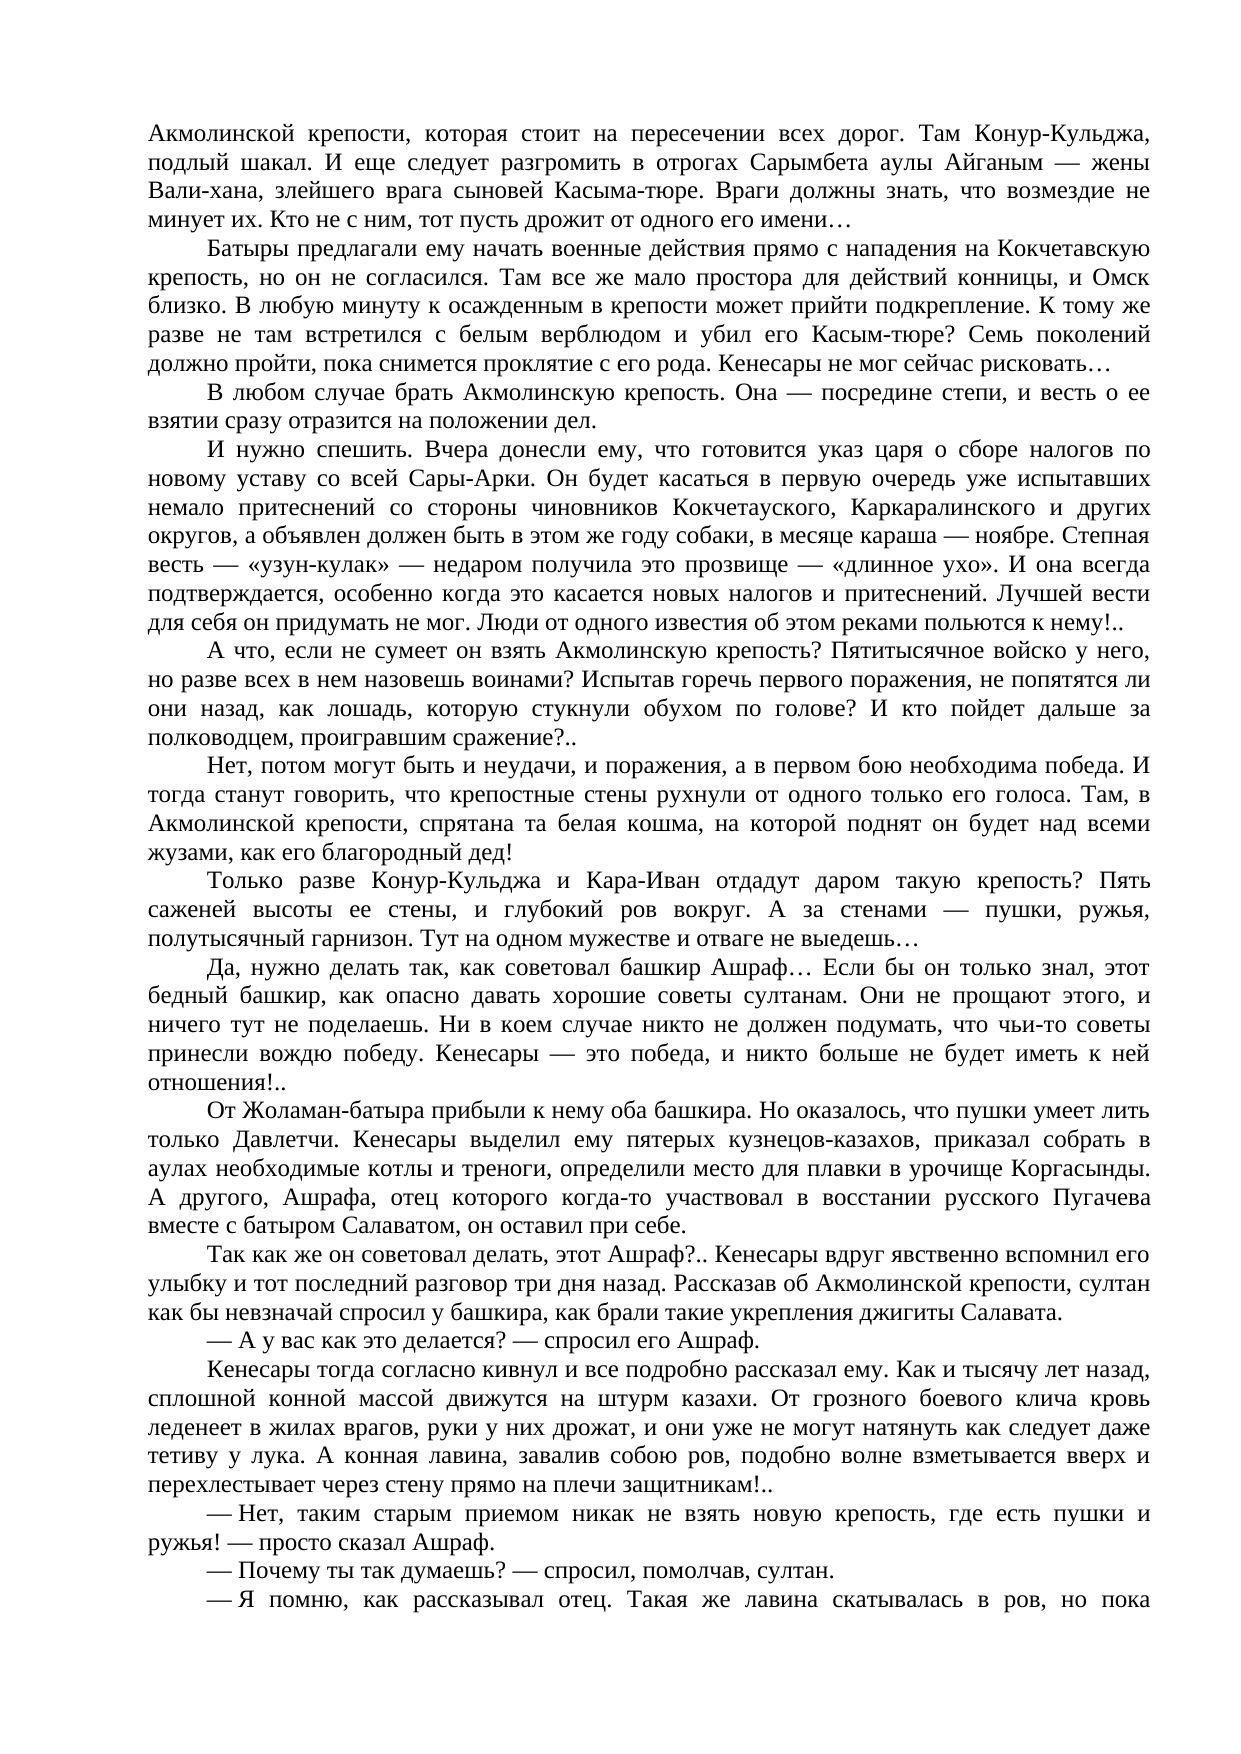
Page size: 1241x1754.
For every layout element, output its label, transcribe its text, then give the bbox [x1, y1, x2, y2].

text Так как же он советовал делать, этот Ашраф?.. Кенесары вдруг явственно вспомнил его улыбку и тот последний разговор три дня назад. Рассказав об Акмолинской крепости, султан как бы невзначай спросил у башкира, как брали такие укрепления джигиты Салавата. [148, 1239, 1152, 1326]
text Только разве Конур-Кульджа и Кара-Иван отдадут даром такую крепость? Пять саженей высоты ее стены, и глубокий ров вокруг. А за стенами — пушки, ружья, полутысячный гарнизон. Тут на одном мужестве и отваге не выедешь… [148, 866, 1152, 952]
text Батыры предлагали ему начать военные действия прямо с нападения на Кокчетавскую крепость, но он не согласился. Там все же мало простора для действий конницы, и Омск близко. В любую минуту к осажденным в крепости может прийти подкрепление. К тому же разве не там встретился с белым верблюдом и убил его Касым-тюре? Семь поколений должно пройти, пока снимется проклятие с его рода. Кенесары не мог сейчас рисковать… [148, 233, 1152, 377]
text Да, нужно делать так, как советовал башкир Ашраф… Если бы он только знал, этот бедный башкир, как опасно давать хорошие советы султанам. Они не прощают этого, и ничего тут не поделаешь. Ни в коем случае никто не должен подумать, что чьи-то советы принесли вождю победу. Кенесары — это победа, и никто больше не будет иметь к ней отношения!.. [148, 952, 1152, 1096]
text И нужно спешить. Вчера донесли ему, что готовится указ царя о сборе налогов по новому уставу со всей Сары-Арки. Он будет касаться в первую очередь уже испытавших немало притеснений со стороны чиновников Кокчетауского, Каркаралинского и других округов, а объявлен должен быть в этом же году собаки, в месяце караша — ноябре. Степная весть — «узун-кулак» — недаром получила это прозвище — «длинное ухо». И она всегда подтверждается, особенно когда это касается новых налогов и притеснений. Лучшей вести для себя он придумать не мог. Люди от одного известия об этом реками польются к нему!.. [148, 434, 1152, 636]
text Кенесары тогда согласно кивнул и все подробно рассказал ему. Как и тысячу лет назад, сплошной конной массой движутся на штурм казахи. От грозного боевого клича кровь леденеет в жилах врагов, руки у них дрожат, и они уже не могут натянуть как следует даже тетиву у лука. А конная лавина, завалив собою ров, подобно волне взметывается вверх и перехлестывает через стену прямо на плечи защитникам!.. [148, 1354, 1152, 1498]
text Нет, потом могут быть и неудачи, и поражения, а в первом бою необходима победа. И тогда станут говорить, что крепостные стены рухнули от одного только его голоса. Там, в Акмолинской крепости, спрятана та белая кошма, на которой поднят он будет над всеми жузами, как его благородный дед! [148, 751, 1152, 866]
text В любом случае брать Акмолинскую крепость. Она — посредине степи, и весть о ее взятии сразу отразится на положении дел. [148, 377, 1152, 434]
text — Нет, таким старым приемом никак не взять новую крепость, где есть пушки и ружья! — просто сказал Ашраф. [148, 1498, 1152, 1556]
text От Жоламан-батыра прибыли к нему оба башкира. Но оказалось, что пушки умеет лить только Давлетчи. Кенесары выделил ему пятерых кузнецов-казахов, приказал собрать в аулах необходимые котлы и треноги, определили место для плавки в урочище Коргасынды. А другого, Ашрафа, отец которого когда-то участвовал в восстании русского Пугачева вместе с батыром Салаватом, он оставил при себе. [148, 1096, 1152, 1239]
text А что, если не сумеет он взять Акмолинскую крепость? Пятитысячное войско у него, но разве всех в нем назовешь воинами? Испытав горечь первого поражения, не попятятся ли они назад, как лошадь, которую стукнули обухом по голове? И кто пойдет дальше за полководцем, проигравшим сражение?.. [148, 636, 1152, 751]
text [148, 1584, 1152, 1613]
text — Почему ты так думаешь? — спросил, помолчав, султан. [148, 1556, 1152, 1584]
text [148, 118, 1152, 233]
text — А у вас как это делается? — спросил его Ашраф. [148, 1326, 1152, 1354]
